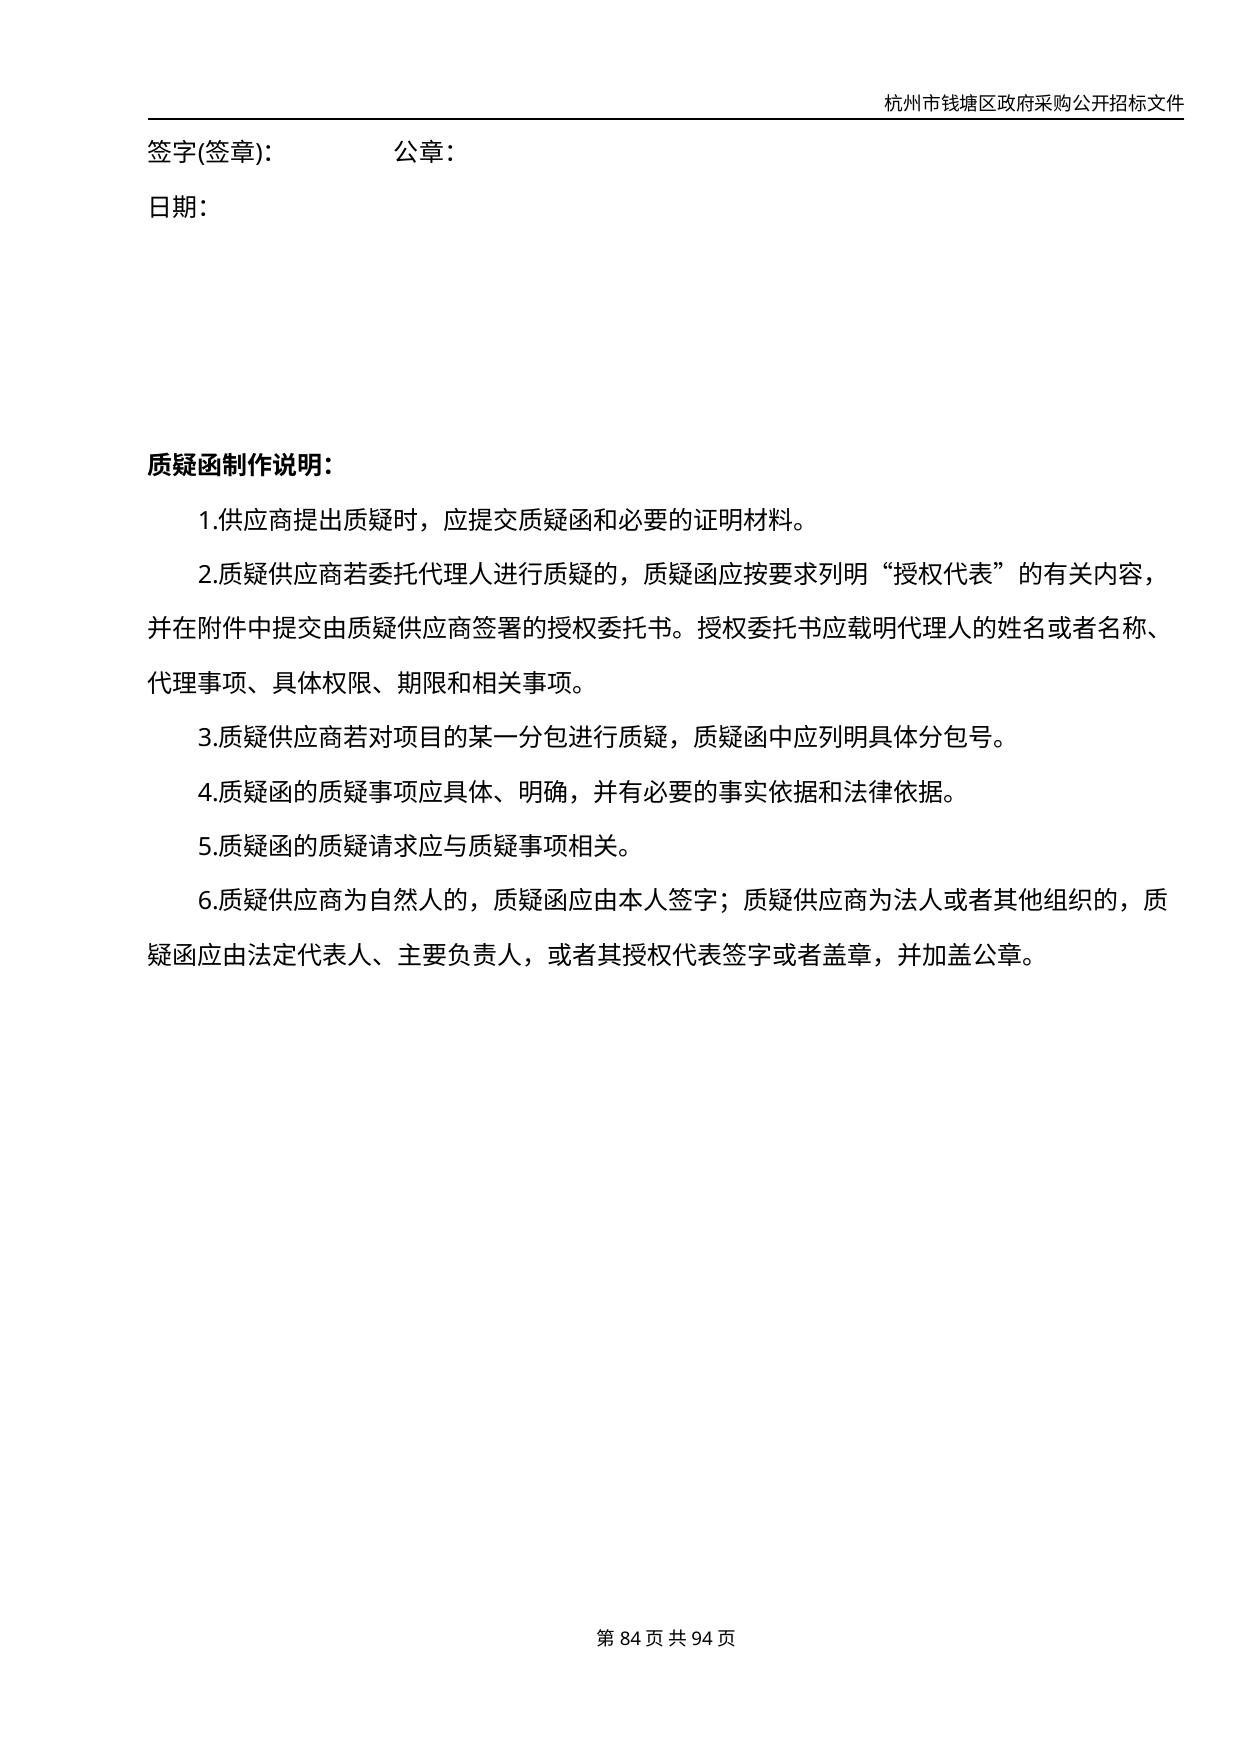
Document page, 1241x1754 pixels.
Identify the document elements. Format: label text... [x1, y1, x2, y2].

text 4.质疑函的质疑事项应具体、明确，并有必要的事实依据和法律依据。 [148, 772, 1184, 808]
text 3.质疑供应商若对项目的某一分包进行质疑，质疑函中应列明具体分包号。 [148, 718, 1184, 754]
text 签字(签章)： 公章： [148, 133, 1184, 169]
text 质疑函制作说明： [148, 446, 1184, 482]
text 6.质疑供应商为自然人的，质疑函应由本人签字；质疑供应商为法人或者其他组织的，质疑函应由法定代表人、主要负责人，或者其授权代表签字或者盖章，并加盖公章。 [148, 881, 1184, 971]
text 5.质疑函的质疑请求应与质疑事项相关。 [148, 826, 1184, 863]
text 1.供应商提出质疑时，应提交质疑函和必要的证明材料。 [148, 500, 1184, 536]
text 2.质疑供应商若委托代理人进行质疑的，质疑函应按要求列明“授权代表”的有关内容，并在附件中提交由质疑供应商签署的授权委托书。授权委托书应载明代理人的姓名或者名称、代理事项、具体权限、期限和相关事项。 [148, 554, 1184, 699]
text 日期： [148, 187, 1184, 223]
